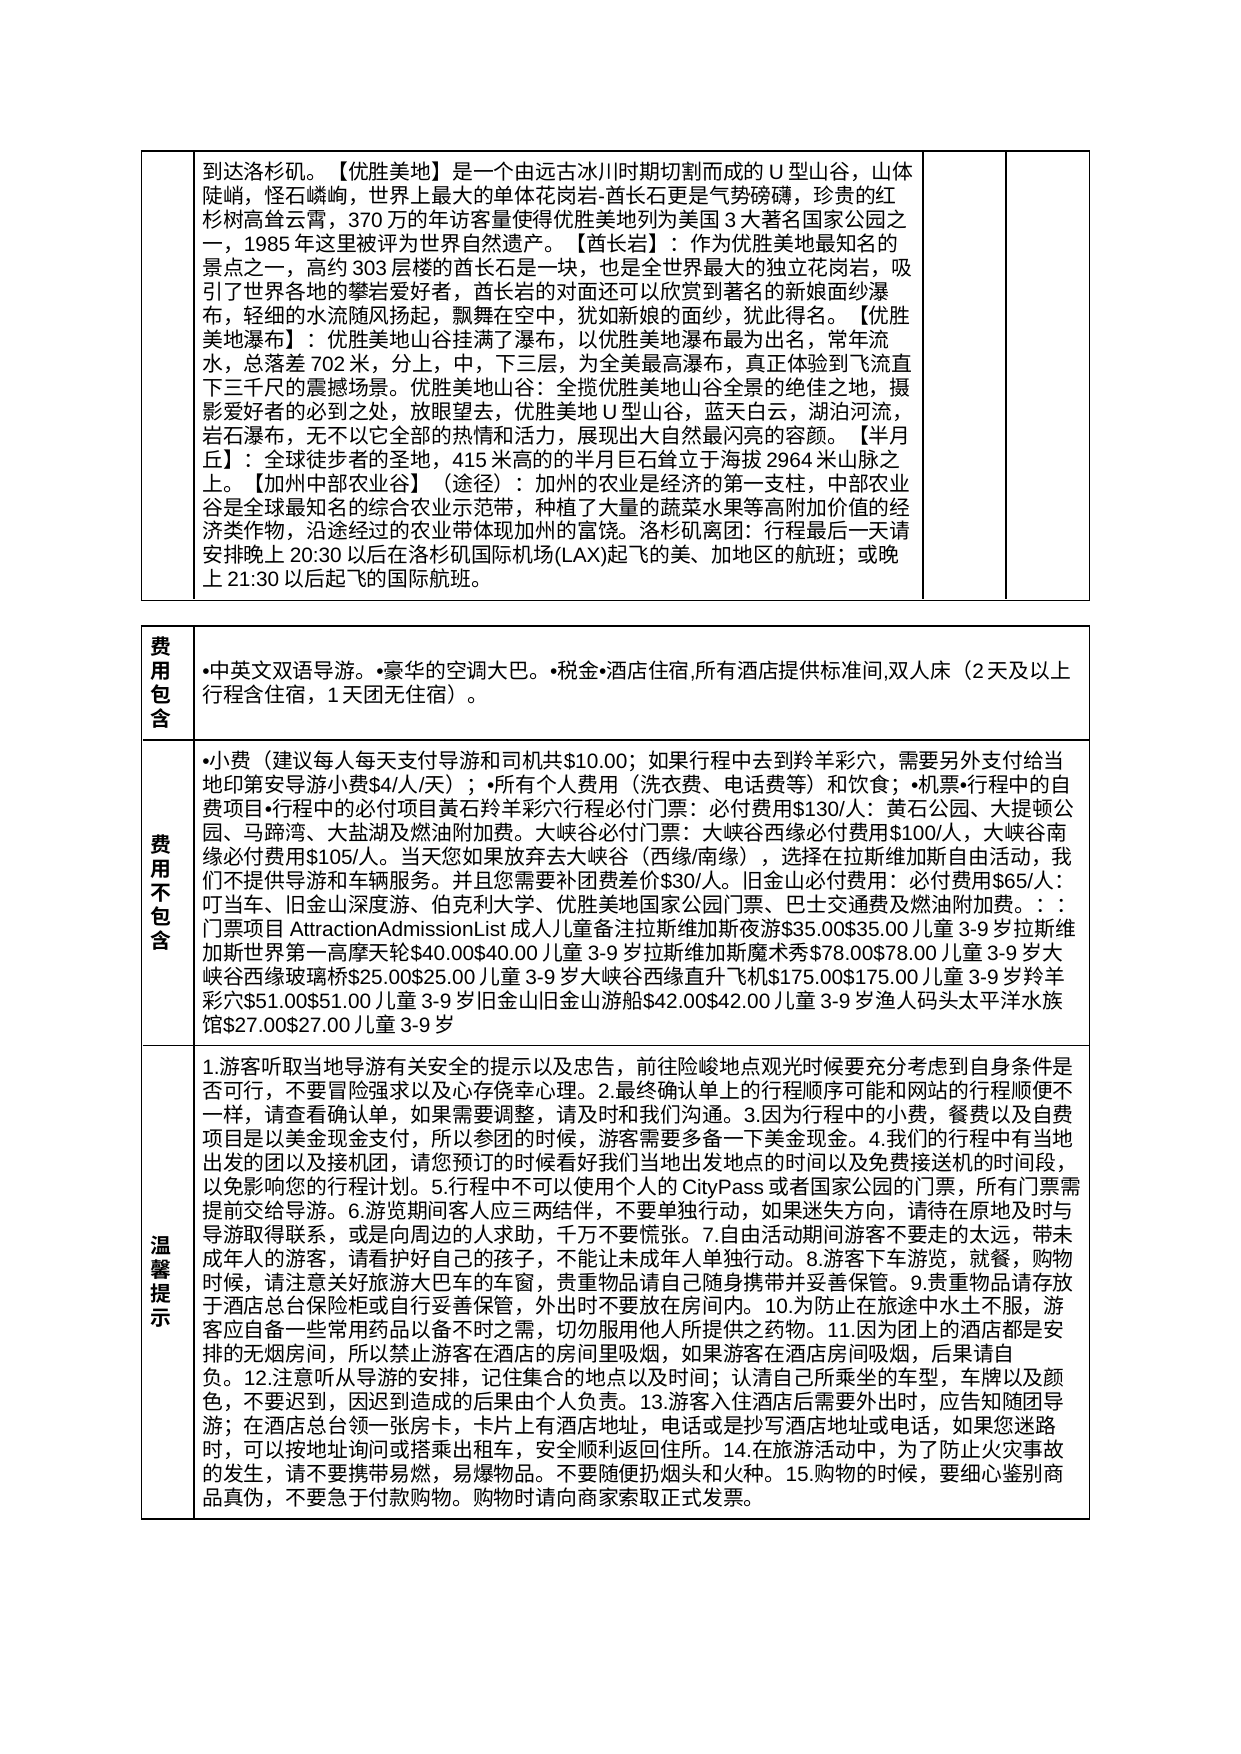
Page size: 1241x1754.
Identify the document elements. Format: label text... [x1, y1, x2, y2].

table_cell 费用不包含 [142, 740, 193, 1045]
table_cell 1.游客听取当地导游有关安全的提示以及忠告，前往险峻地点观光时候要充分考虑到自身条件是否可行，不要冒险强求以及心存侥幸心理。2.最终确认单上的行程顺序可能和网站的行程顺便不一样，请查看确认单，如果需要调整，请及时和我们沟通。3.因为行程中的小费，餐费以及自费项目是以美金现金支付，所以参团的时候，游客需要多备一下美金现金。4.我们的行程中有当地出发的团以及接机团，请您预订的时候看好我们当地出发地点的时间以及免费接送机的时间段，以免影响您的行程计划。5.行程中不可以使用个人的CityPass或者国家公园的门票，所有门票需提前交给导游。6.游览期间客人应三两结伴，不要单独行动，如果迷失方向，请待在原地及时与导游取得联系，或是向周边的人求助，千万不要慌张。7.自由活动期间游客不要走的太远，带未成年人的游客，请看护好自己的孩子，不能让未成年人单独行动。8.游客下车游览，就餐，购物时候，请注意关好旅游大巴车的车窗，贵重物品请自己随身携带并妥善保管。9.贵重物品请存放于酒店总台保险柜或自行妥善保管，外出时不要放在房间内。10.为防止在旅途中水土不服，游客应自备一些常用药品以备不时之需，切勿服用他人所提供之药物。11.因为团上的酒店都是安排的无烟房间，所以禁止游客在酒店的房间里吸烟，如果游客在酒店房间吸烟，后果请自负。12.注意听从导游的安排，记住集合的地点以及时间；认清自己所乘坐的车型，车牌以及颜色，不要迟到，因迟到造成的后果由个人负责。13.游客入住酒店后需要外出时，应告知随团导游；在酒店总台领一张房卡，卡片上有酒店地址，电话或是抄写酒店地址或电话，如果您迷路时，可以按地址询问或搭乘出租车，安全顺利返回住所。14.在旅游活动中，为了防止火灾事故的发生，请不要携带易燃，易爆物品。不要随便扔烟头和火种。15.购物的时候，要细心鉴别商品真伪，不要急于付款购物。购物时请向商家索取正式发票。 [195, 1046, 1089, 1518]
table_cell 10 [142, 152, 193, 599]
table_cell •小费（建议每人每天支付导游和司机共$10.00；如果行程中去到羚羊彩穴，需要另外支付给当地印第安导游小费$4/人/天）；•所有个人费用（洗衣费、电话费等）和饮食；•机票•行程中的自费项目•行程中的必付项目黃石羚羊彩穴行程必付门票：必付费用$130/人：黄石公园、大提顿公园、马蹄湾、大盐湖及燃油附加费。大峡谷必付门票：大峡谷西缘必付费用$100/人，大峡谷南缘必付费用$105/人。当天您如果放弃去大峡谷（西缘/南缘），选择在拉斯维加斯自由活动，我们不提供导游和车辆服务。并且您需要补团费差价$30/人。旧金山必付费用：必付费用$65/人：叮当车、旧金山深度游、伯克利大学、优胜美地国家公园门票、巴士交通费及燃油附加费。：：门票项目AttractionAdmissionList成人儿童备注拉斯维加斯夜游$35.00$35.00儿童3-9岁拉斯维加斯世界第一高摩天轮$40.00$40.00儿童3-9岁拉斯维加斯魔术秀$78.00$78.00儿童3-9岁大峡谷西缘玻璃桥$25.00$25.00儿童3-9岁大峡谷西缘直升飞机$175.00$175.00儿童3-9岁羚羊彩穴$51.00$51.00儿童3-9岁旧金山旧金山游船$42.00$42.00儿童3-9岁渔人码头太平洋水族馆$27.00$27.00儿童3-9岁 [195, 741, 1089, 1045]
table_header •中英文双语导游。•豪华的空调大巴。•税金•酒店住宿,所有酒店提供标准间,双人床（2天及以上行程含住宿，1天团无住宿）。 [195, 627, 1089, 739]
table_header 费用包含 [142, 627, 193, 739]
table_cell 温馨提示 [142, 1046, 193, 1518]
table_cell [195, 152, 922, 599]
table_cell [924, 152, 1005, 599]
table_cell [1007, 152, 1089, 599]
